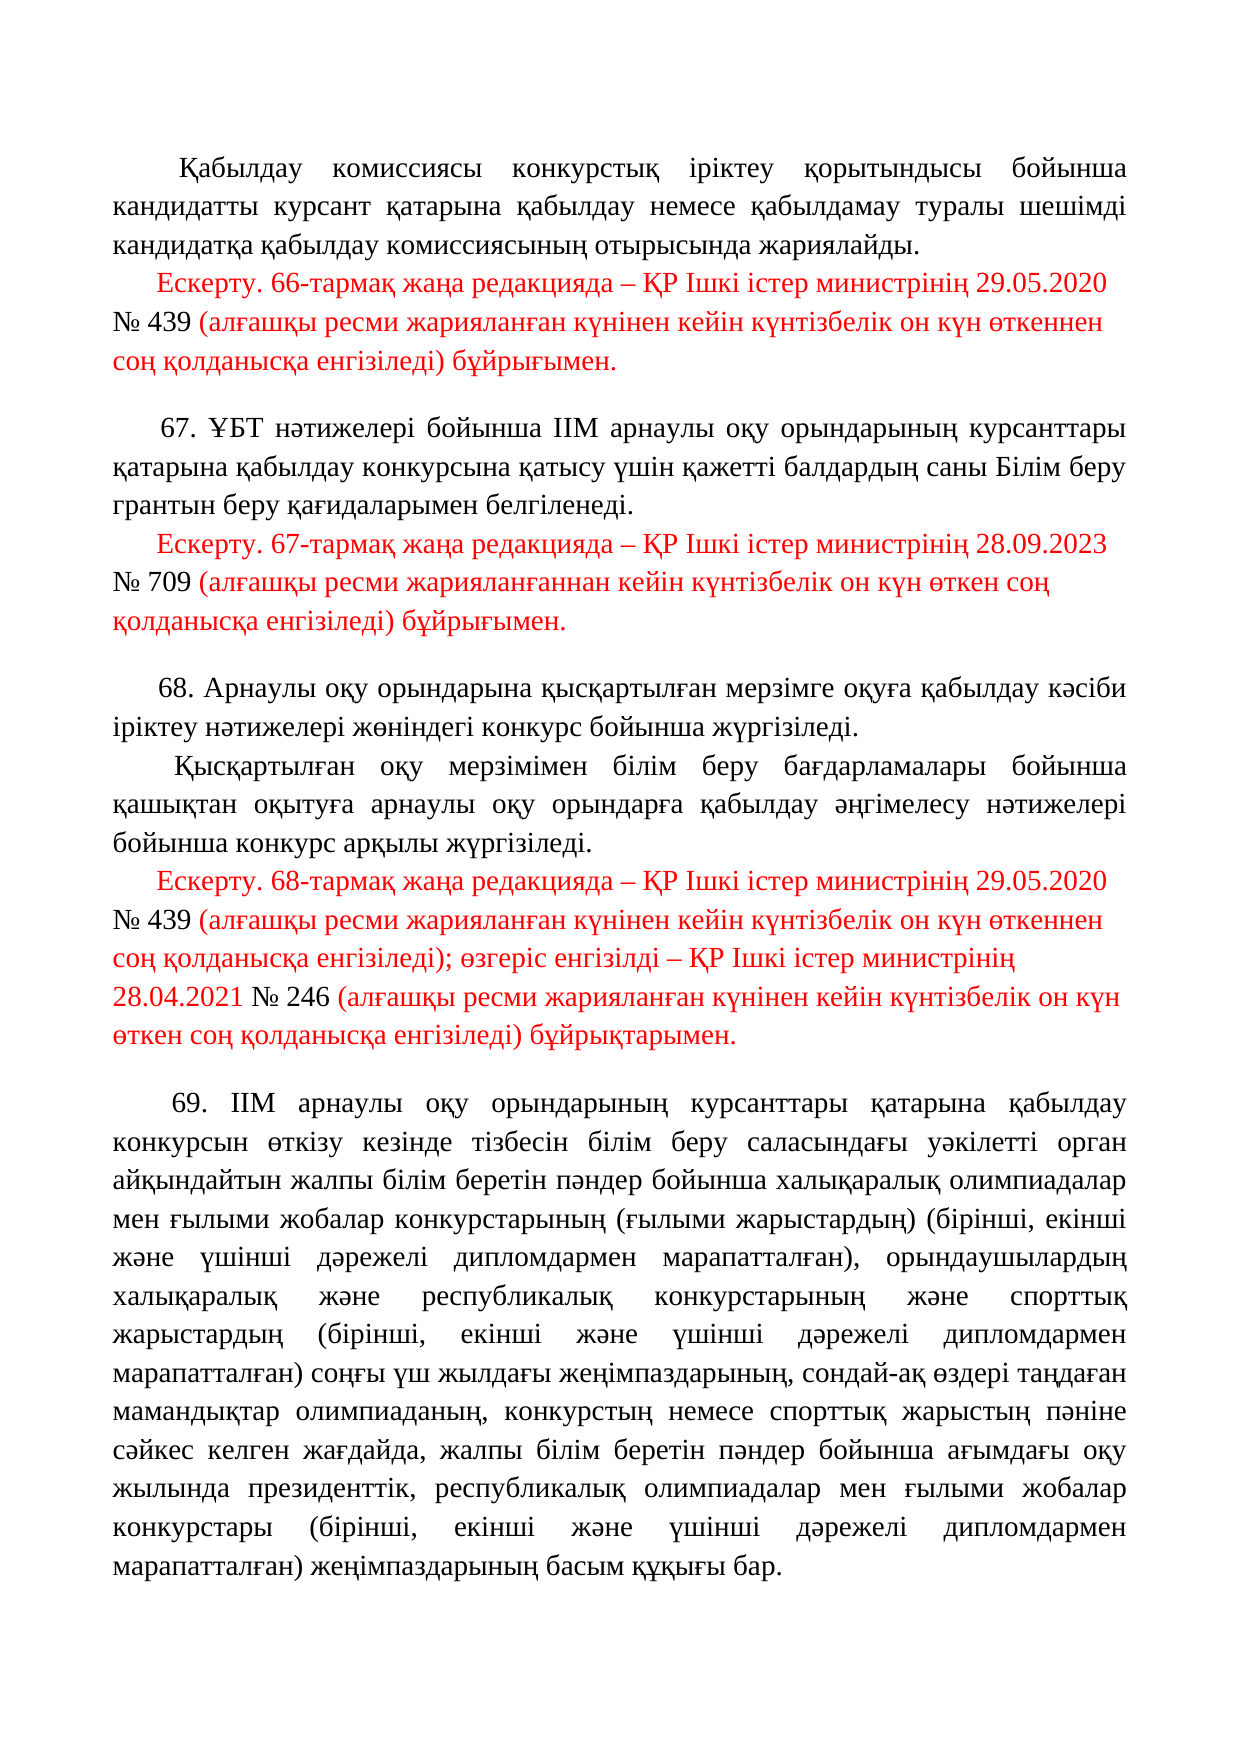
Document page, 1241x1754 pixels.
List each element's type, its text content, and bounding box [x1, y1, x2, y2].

text 68. Арнаулы оқу орындарына қысқартылған мерзімге оқуға қабылдау кәсіби іріктеу нәтижелері жөніндегі конкурс бойынша жүргізіледі. [112, 671, 1128, 743]
text Қабылдау комиссиясы конкурстық іріктеу қорытындысы бойынша кандидатты курсант қатарына қабылдау немесе қабылдамау туралы шешімді кандидатқа қабылдау комиссиясының отырысында жариялайды. [112, 150, 1128, 261]
text 67. ҰБТ нәтижелері бойынша ІІМ арнаулы оқу орындарының курсанттары қатарына қабылдау конкурсына қатысу үшін қажетті балдардың cаны Білім беру грантын беру қағидаларымен белгіленеді. [112, 410, 1128, 521]
text 69. ІІМ арнаулы оқу орындарының курсанттары қатарына қабылдау конкурсын өткізу кезінде тiзбесiн бiлiм беру саласындағы уәкiлеттi орган айқындайтын жалпы бiлiм беретiн пәндер бойынша халықаралық олимпиадалар мен ғылыми жобалар конкурстарының (ғылыми жарыстардың) (бiрiншi, екiншi және үшiншi дәрежелi дипломдармен марапатталған), орындаушылардың халықаралық және республикалық конкурстарының және спорттық жарыстардың (бiрiншi, екiншi және үшiншi дәрежелi дипломдармен марапатталған) соңғы үш жылдағы жеңiмпаздарының, сондай-ақ өздерi таңдаған мамандықтар олимпиаданың, конкурстың немесе спорттық жарыстың пәнiне сәйкес келген жағдайда, жалпы бiлiм беретiн пәндер бойынша ағымдағы оқу жылында президенттік, республикалық олимпиадалар мен ғылыми жобалар конкурстары (бiрiншi, екiншi және үшiншi дәрежелi дипломдармен марапатталған) жеңiмпаздарының басым құқығы бар. [112, 1085, 1128, 1581]
text Ескерту. 66-тармақ жаңа редакцияда – ҚР Ішкі істер министрінің 29.05.2020 № 439 (алғашқы ресми жарияланған күнінен кейін күнтізбелік он күн өткеннен соң қолданысқа енгізіледі) бұйрығымен. [112, 266, 1128, 406]
text Ескерту. 68-тармақ жаңа редакцияда – ҚР Ішкі істер министрінің 29.05.2020 № 439 (алғашқы ресми жарияланған күнінен кейін күнтізбелік он күн өткеннен соң қолданысқа енгізіледі); өзгеріс енгізілді – ҚР Ішкі істер министрінің 28.04.2021 № 246 (алғашқы ресми жарияланған күнінен кейін күнтізбелік он күн өткен соң қолданысқа енгізіледі) бұйрықтарымен. [112, 863, 1128, 1081]
text Ескерту. 67-тармақ жаңа редакцияда – ҚР Ішкі істер министрінің 28.09.2023 № 709 (алғашқы ресми жарияланғаннан кейін күнтізбелік он күн өткен соң қолданысқа енгізіледі) бұйрығымен. [112, 526, 1128, 667]
text Қысқартылған оқу мерзімімен білім беру бағдарламалары бойынша қашықтан оқытуға арнаулы оқу орындарға қабылдау әңгімелесу нәтижелері бойынша конкурс арқылы жүргізіледі. [112, 748, 1128, 858]
